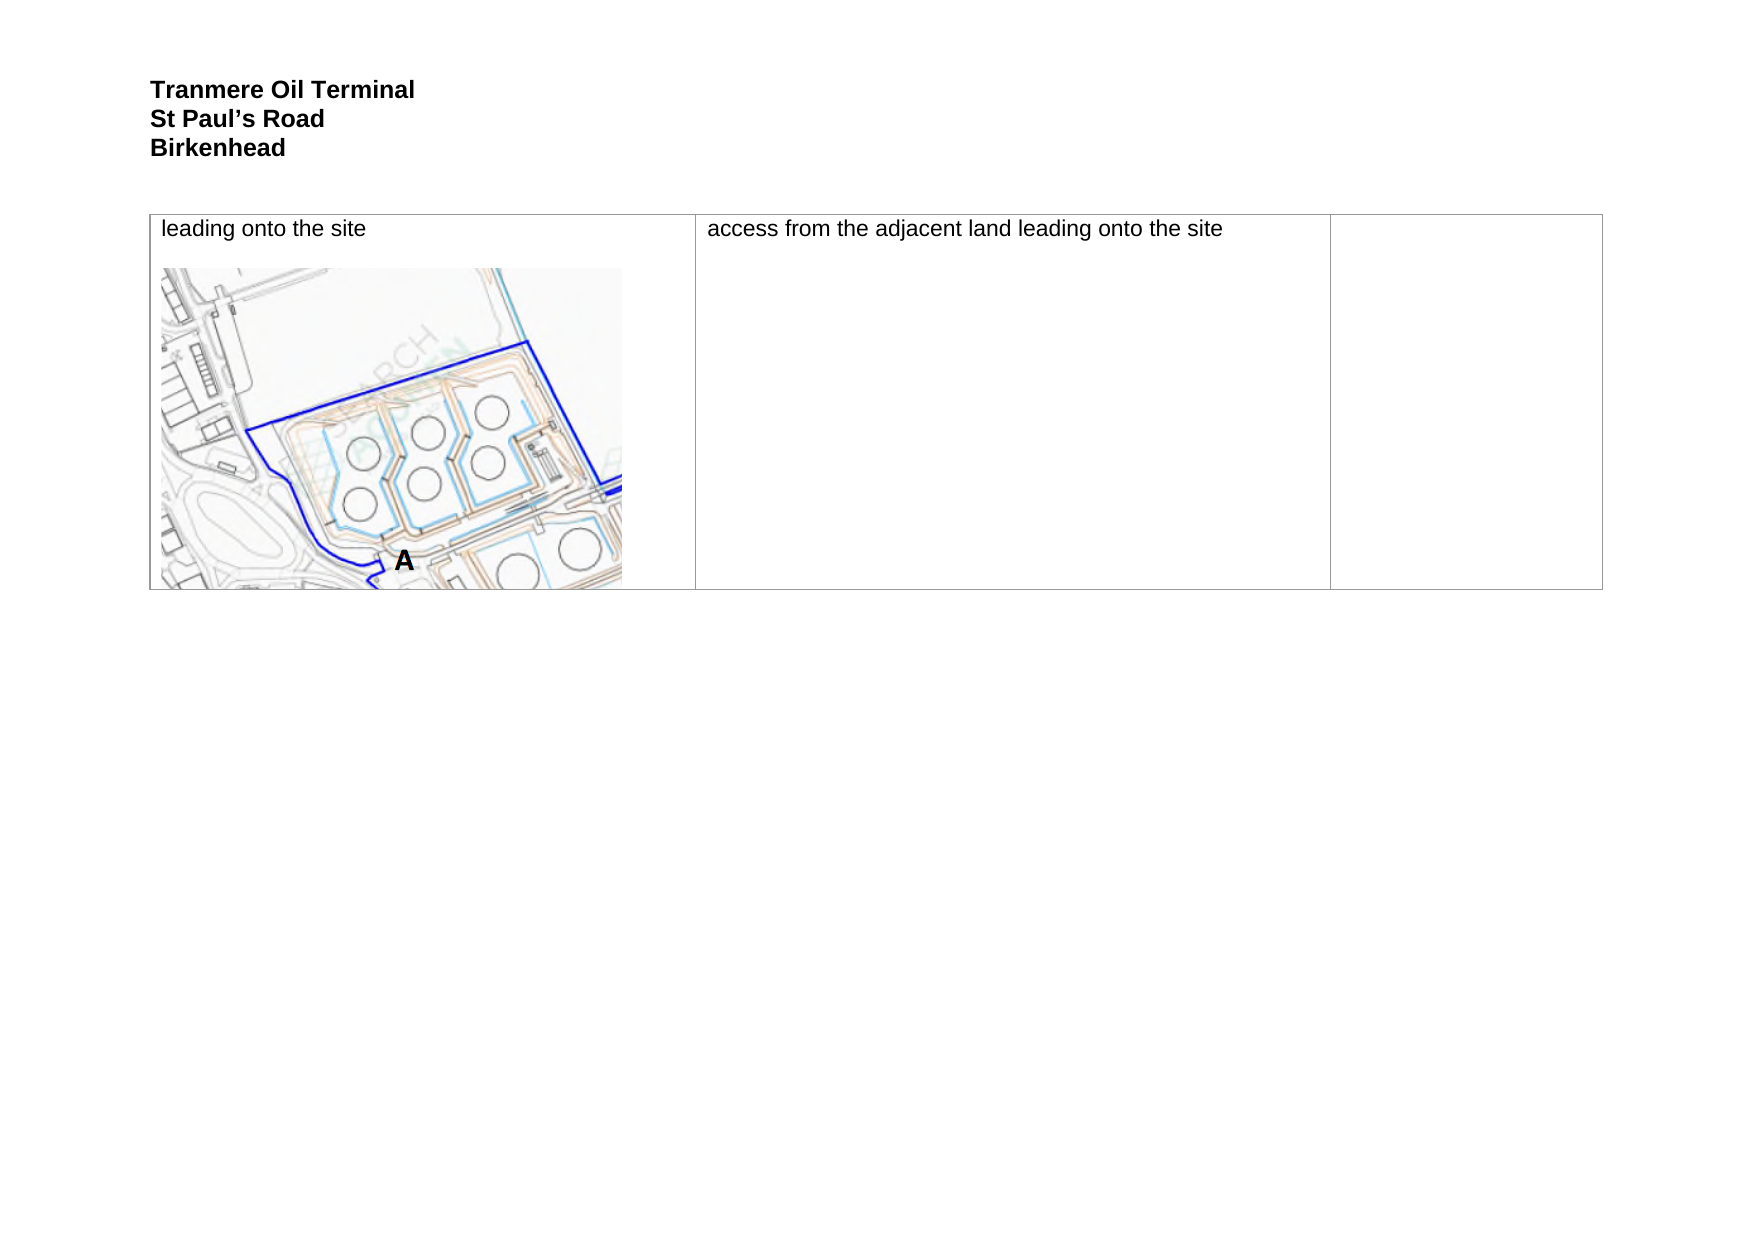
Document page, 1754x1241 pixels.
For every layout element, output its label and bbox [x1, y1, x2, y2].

table_cell [696, 215, 1330, 589]
table_cell [1331, 215, 1602, 589]
picture [161, 268, 622, 589]
table_cell [151, 215, 695, 589]
